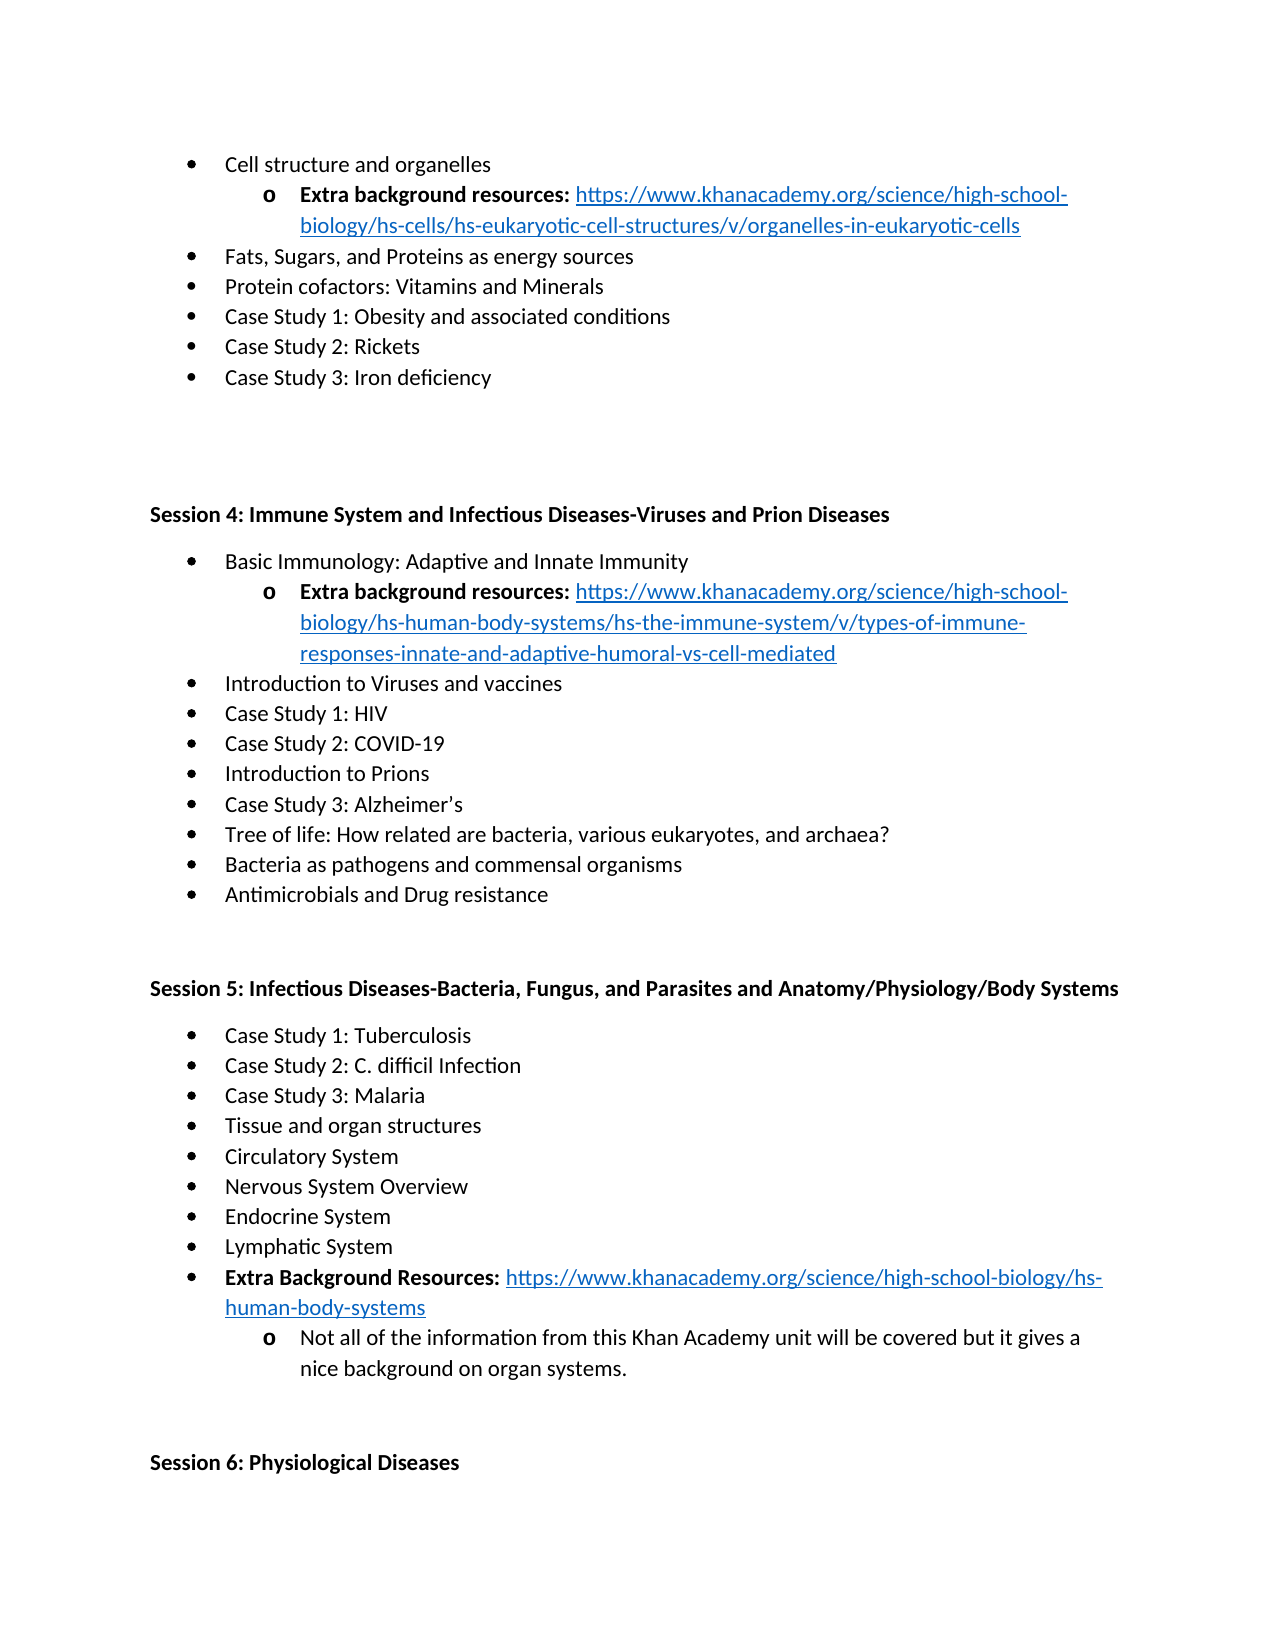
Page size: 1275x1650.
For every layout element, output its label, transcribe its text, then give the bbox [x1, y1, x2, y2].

list Case Study 3: Malaria [187, 1081, 1125, 1109]
list Lymphatic System [187, 1232, 1125, 1261]
list Tissue and organ structures [187, 1112, 1125, 1140]
list Circulatory System [187, 1142, 1125, 1170]
text Session 6: Physiological Diseases [150, 1448, 1125, 1476]
list Introduction to Prions [187, 759, 1125, 788]
list Case Study 2: COVID-19 [187, 729, 1125, 757]
list Extra background resources: https://www.khanacademy.org/science/high-school-biology/hs-cells/hs-eukaryotic-cell-structures/v/organelles-in-eukaryotic-cells [262, 180, 1125, 239]
list Protein cofactors: Vitamins and Minerals [187, 272, 1125, 300]
list Case Study 3: Iron deficiency [187, 363, 1125, 391]
list Case Study 1: HIV [187, 699, 1125, 727]
list Introduction to Viruses and vaccines [187, 669, 1125, 697]
list Cell structure and organelles [187, 150, 1125, 178]
list Tree of life: How related are bacteria, various eukaryotes, and archaea? [187, 820, 1125, 848]
text Session 5: Infectious Diseases-Bacteria, Fungus, and Parasites and Anatomy/Physiology/Body Systems [150, 974, 1125, 1002]
list Antimicrobials and Drug resistance [187, 880, 1125, 908]
list Nervous System Overview [187, 1172, 1125, 1200]
list Extra background resources: https://www.khanacademy.org/science/high-school-biology/hs-human-body-systems/hs-the-immune-system/v/types-of-immune-responses-innate-and-adaptive-humoral-vs-cell-mediated [262, 577, 1125, 667]
list Basic Immunology: Adaptive and Innate Immunity [187, 547, 1125, 575]
list Case Study 2: Rickets [187, 332, 1125, 360]
list Case Study 1: Obesity and associated conditions [187, 302, 1125, 330]
list Endocrine System [187, 1202, 1125, 1230]
list Not all of the information from this Khan Academy unit will be covered but it gives a nice background on organ systems. [262, 1323, 1125, 1382]
list Case Study 2: C. difficil Infection [187, 1051, 1125, 1079]
list Case Study 3: Alzheimer’s [187, 790, 1125, 818]
list Fats, Sugars, and Proteins as energy sources [187, 242, 1125, 270]
list Bacteria as pathogens and commensal organisms [187, 850, 1125, 878]
list Extra Background Resources: https://www.khanacademy.org/science/high-school-biology/hs-human-body-systems [187, 1263, 1125, 1321]
list Case Study 1: Tuberculosis [187, 1021, 1125, 1049]
text Session 4: Immune System and Infectious Diseases-Viruses and Prion Diseases [150, 500, 1125, 528]
